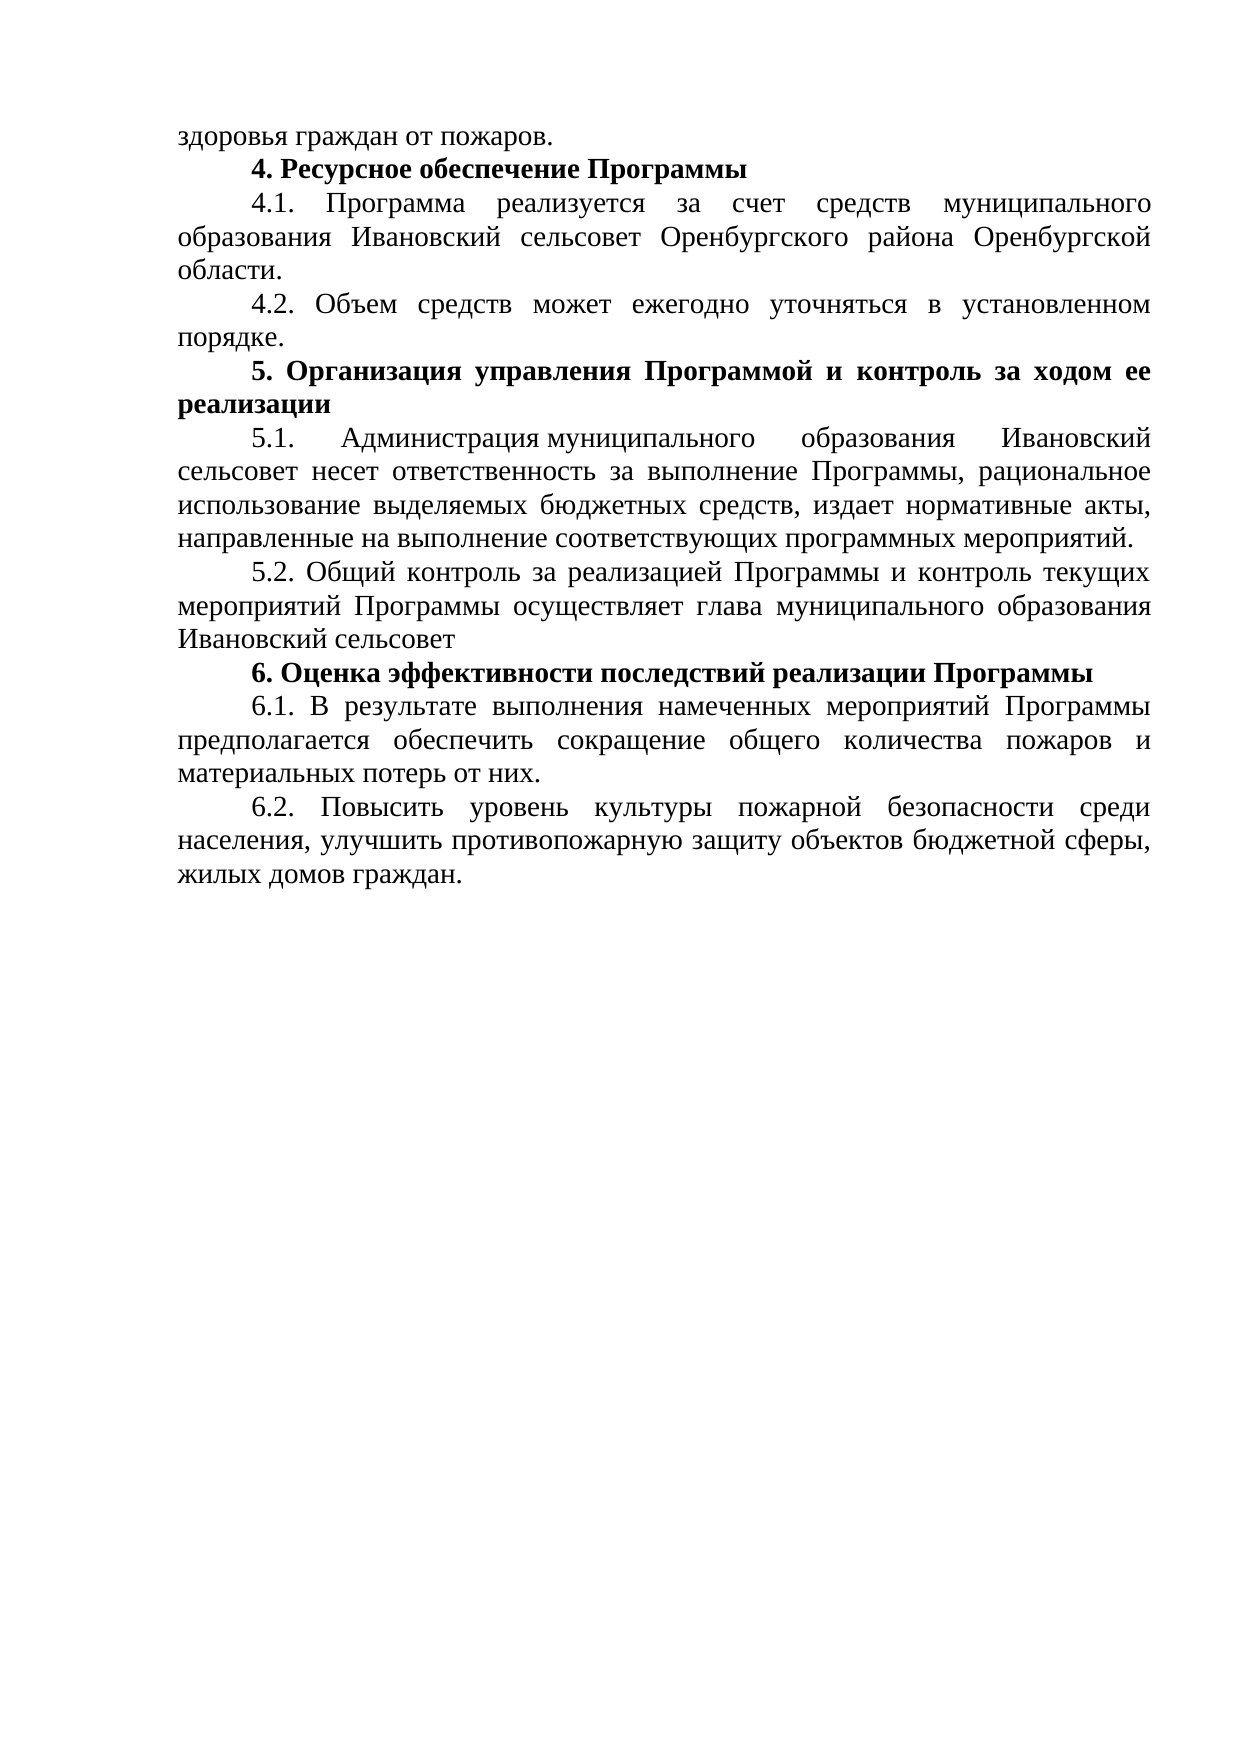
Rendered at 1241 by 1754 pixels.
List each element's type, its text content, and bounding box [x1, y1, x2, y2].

text 4.2. Объем средств может ежегодно уточняться в установленном порядке. [177, 286, 1152, 353]
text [177, 118, 1152, 152]
text 5.2. Общий контроль за реализацией Программы и контроль текущих мероприятий Программы осуществляет глава муниципального образования Ивановский сельсовет [177, 554, 1152, 655]
text 6.1. В результате выполнения намеченных мероприятий Программы предполагается обеспечить сокращение общего количества пожаров и материальных потерь от них. [177, 688, 1152, 789]
text 5.1. Администрация муниципального образования Ивановский сельсовет несет ответственность за выполнение Программы, рациональное использование выделяемых бюджетных средств, издает нормативные акты, направленные на выполнение соответствующих программных мероприятий. [177, 420, 1152, 554]
text 5. Организация управления Программой и контроль за ходом ее реализации [177, 353, 1152, 420]
text 4.1. Программа реализуется за счет средств муниципального образования Ивановский сельсовет Оренбургского района Оренбургской области. [177, 185, 1152, 286]
text 6. Оценка эффективности последствий реализации Программы [177, 655, 1152, 688]
text 4. Ресурсное обеспечение Программы [177, 152, 1152, 185]
text 6.2. Повысить уровень культуры пожарной безопасности среди населения, улучшить противопожарную защиту объектов бюджетной сферы, жилых домов граждан. [177, 789, 1152, 889]
